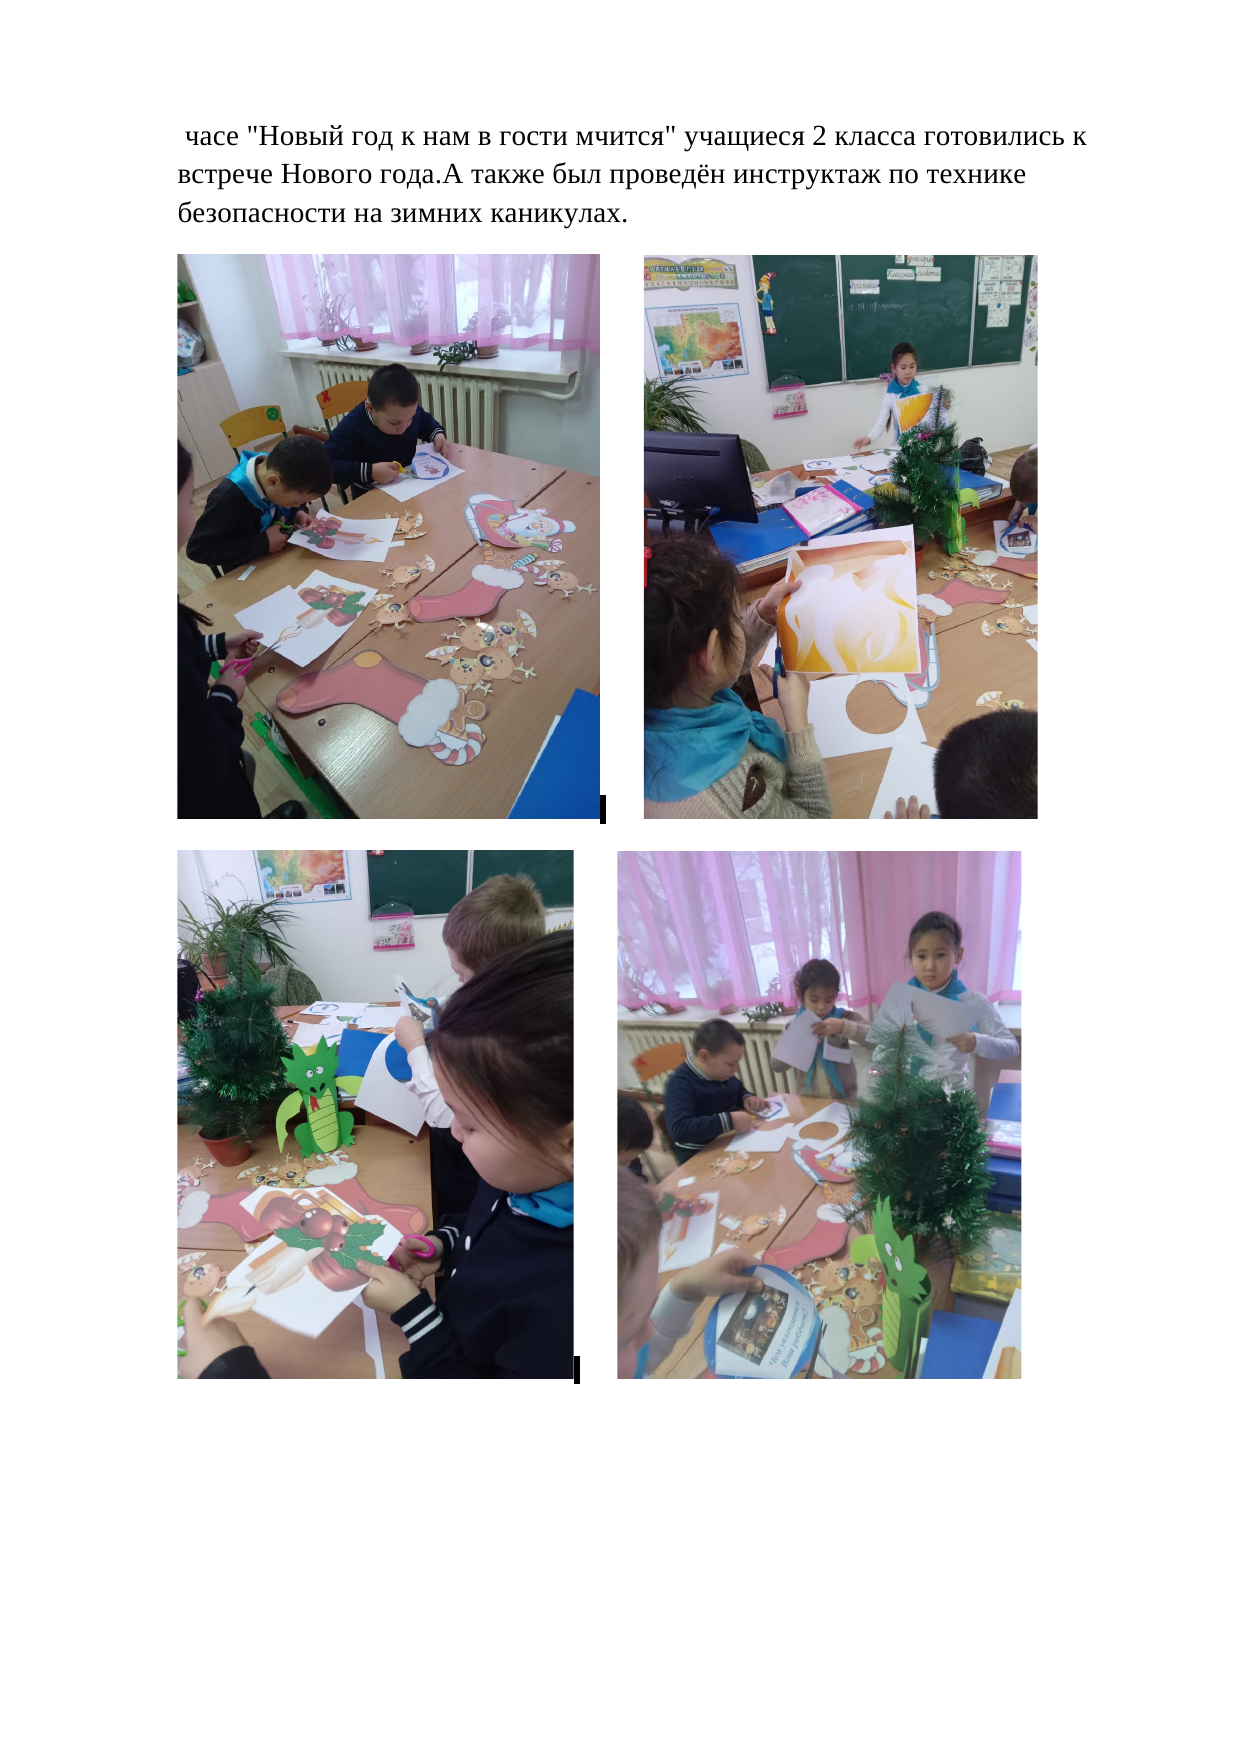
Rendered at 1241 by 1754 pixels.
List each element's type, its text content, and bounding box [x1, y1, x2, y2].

picture [177, 850, 574, 1379]
text часе "Новый год к нам в гости мчится" учащиеся 2 класса готовились к встрече Нового года.А также был проведён инструктаж по технике безопасности на зимних каникулах. [177, 118, 1152, 229]
picture [177, 254, 600, 819]
picture [617, 851, 1022, 1379]
picture [643, 255, 1038, 819]
